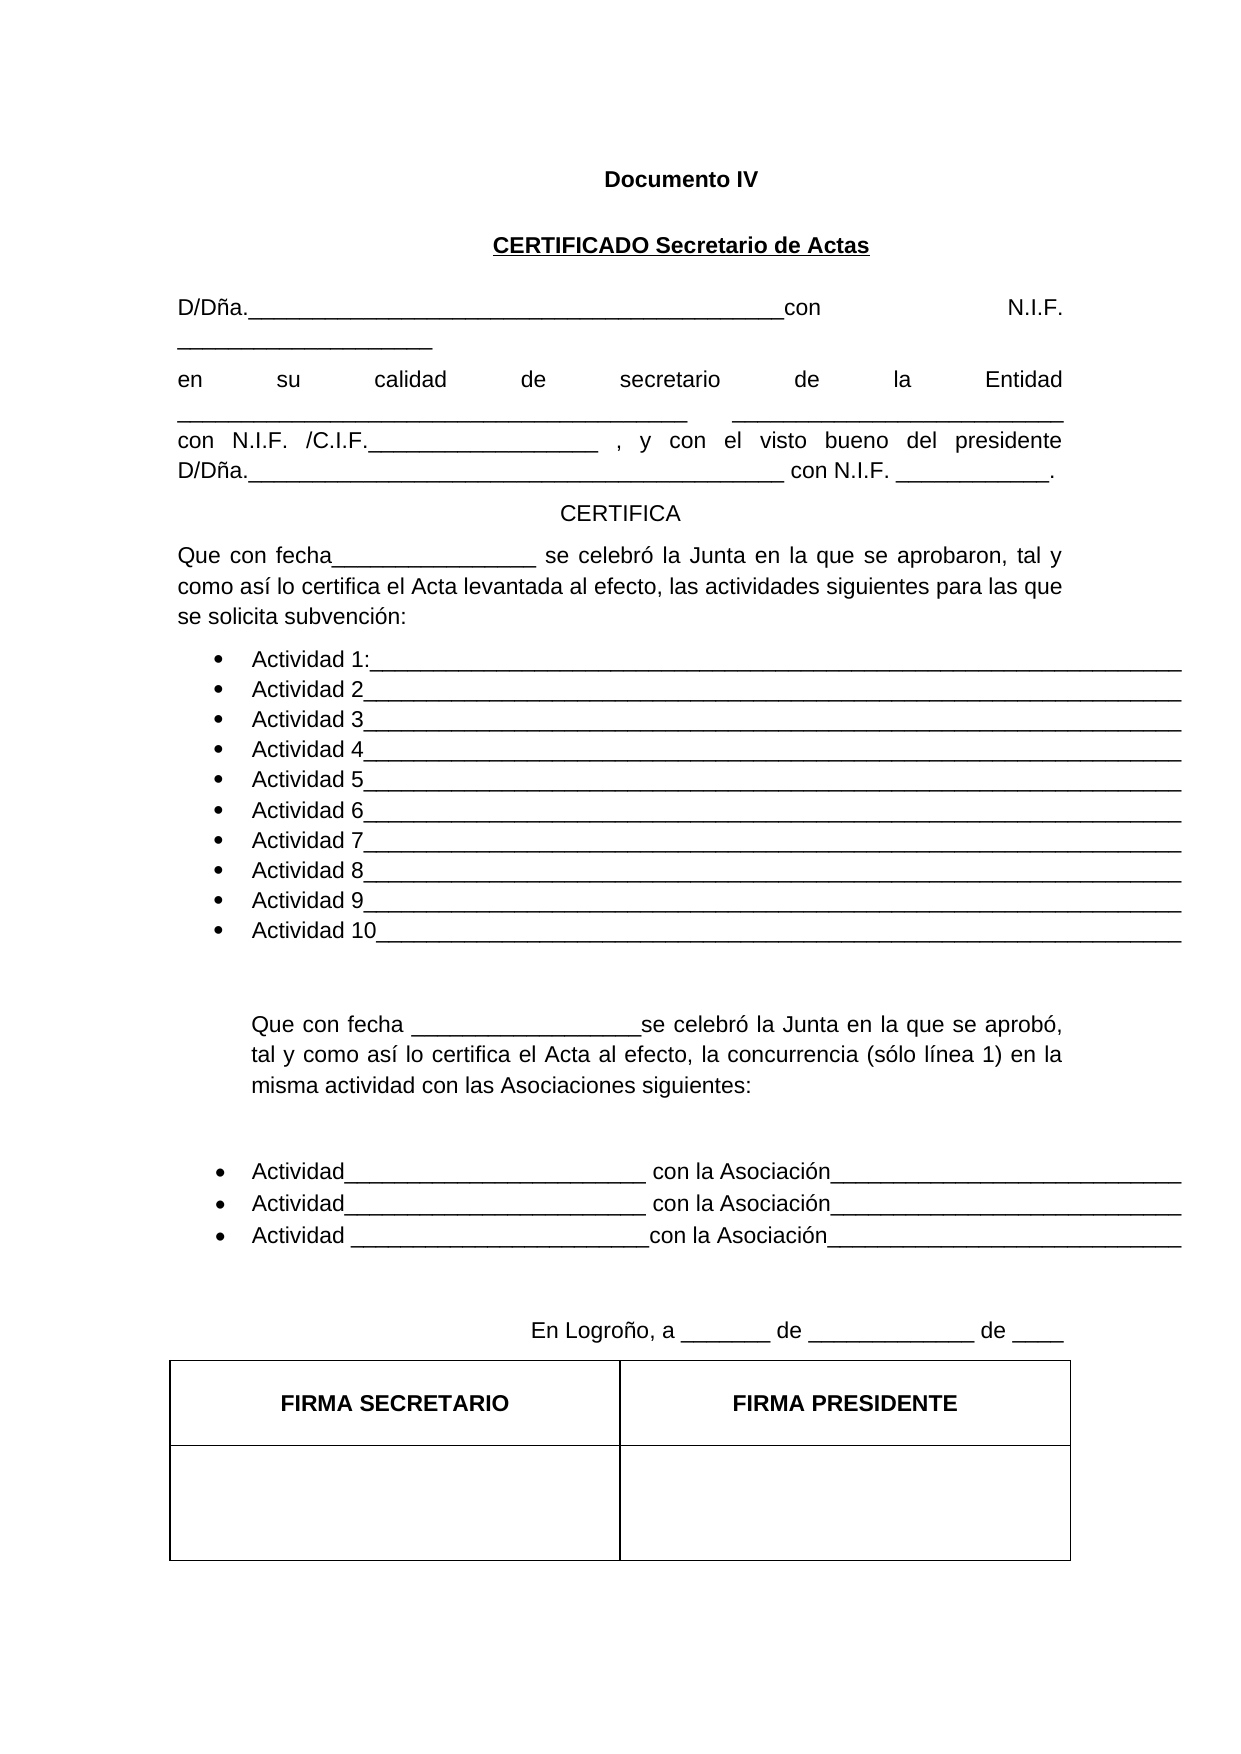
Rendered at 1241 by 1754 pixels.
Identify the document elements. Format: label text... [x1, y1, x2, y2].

list Actividad con la Asociación [214, 1221, 1063, 1249]
list Actividad con la Asociación [214, 1157, 1063, 1185]
list Actividad 6 [214, 797, 1063, 823]
text Que con fecha __________________se celebró la Junta en la que se aprobó, tal y como así lo certifica el Acta al efecto, la concurrencia (sólo línea 1) en la misma actividad con las Asociaciones siguientes: [251, 1011, 1063, 1098]
list Actividad 8 [214, 857, 1063, 883]
text En Logroño, a _______ de _____________ de ____ [177, 1317, 1063, 1343]
text D/Dña.__________________________________________con N.I.F. ____________________ [177, 293, 1063, 350]
list Actividad 1: [214, 646, 1063, 672]
table_cell CERTIFICADO Secretario de Actas [182, 214, 1180, 281]
text en su calidad de secretario de la Entidad ________________________________________ __________________________ con N.I.F. /C.I.F.__________________ , y con el visto bueno del presidente D/Dña.__________________________________________ con N.I.F. ____________. [177, 366, 1063, 483]
text CERTIFICA [177, 500, 1063, 526]
list Actividad 4 [214, 736, 1063, 762]
list Actividad 3 [214, 706, 1063, 732]
text Que con fecha________________ se celebró la Junta en la que se aprobaron, tal y como así lo certifica el Acta levantada al efecto, las actividades siguientes para las que se solicita subvención: [177, 542, 1063, 629]
table_cell [621, 1446, 1070, 1560]
table_header FIRMA PRESIDENTE [621, 1361, 1070, 1444]
list Actividad 5 [214, 766, 1063, 793]
table_cell [171, 1446, 619, 1560]
list Actividad 7 [214, 827, 1063, 853]
list Actividad 10 [214, 917, 1063, 944]
list Actividad 2 [214, 676, 1063, 702]
list Actividad con la Asociación [214, 1189, 1063, 1217]
list Actividad 9 [214, 887, 1063, 913]
table_header FIRMA SECRETARIO [171, 1361, 619, 1444]
table_header Documento IV [182, 148, 1180, 214]
